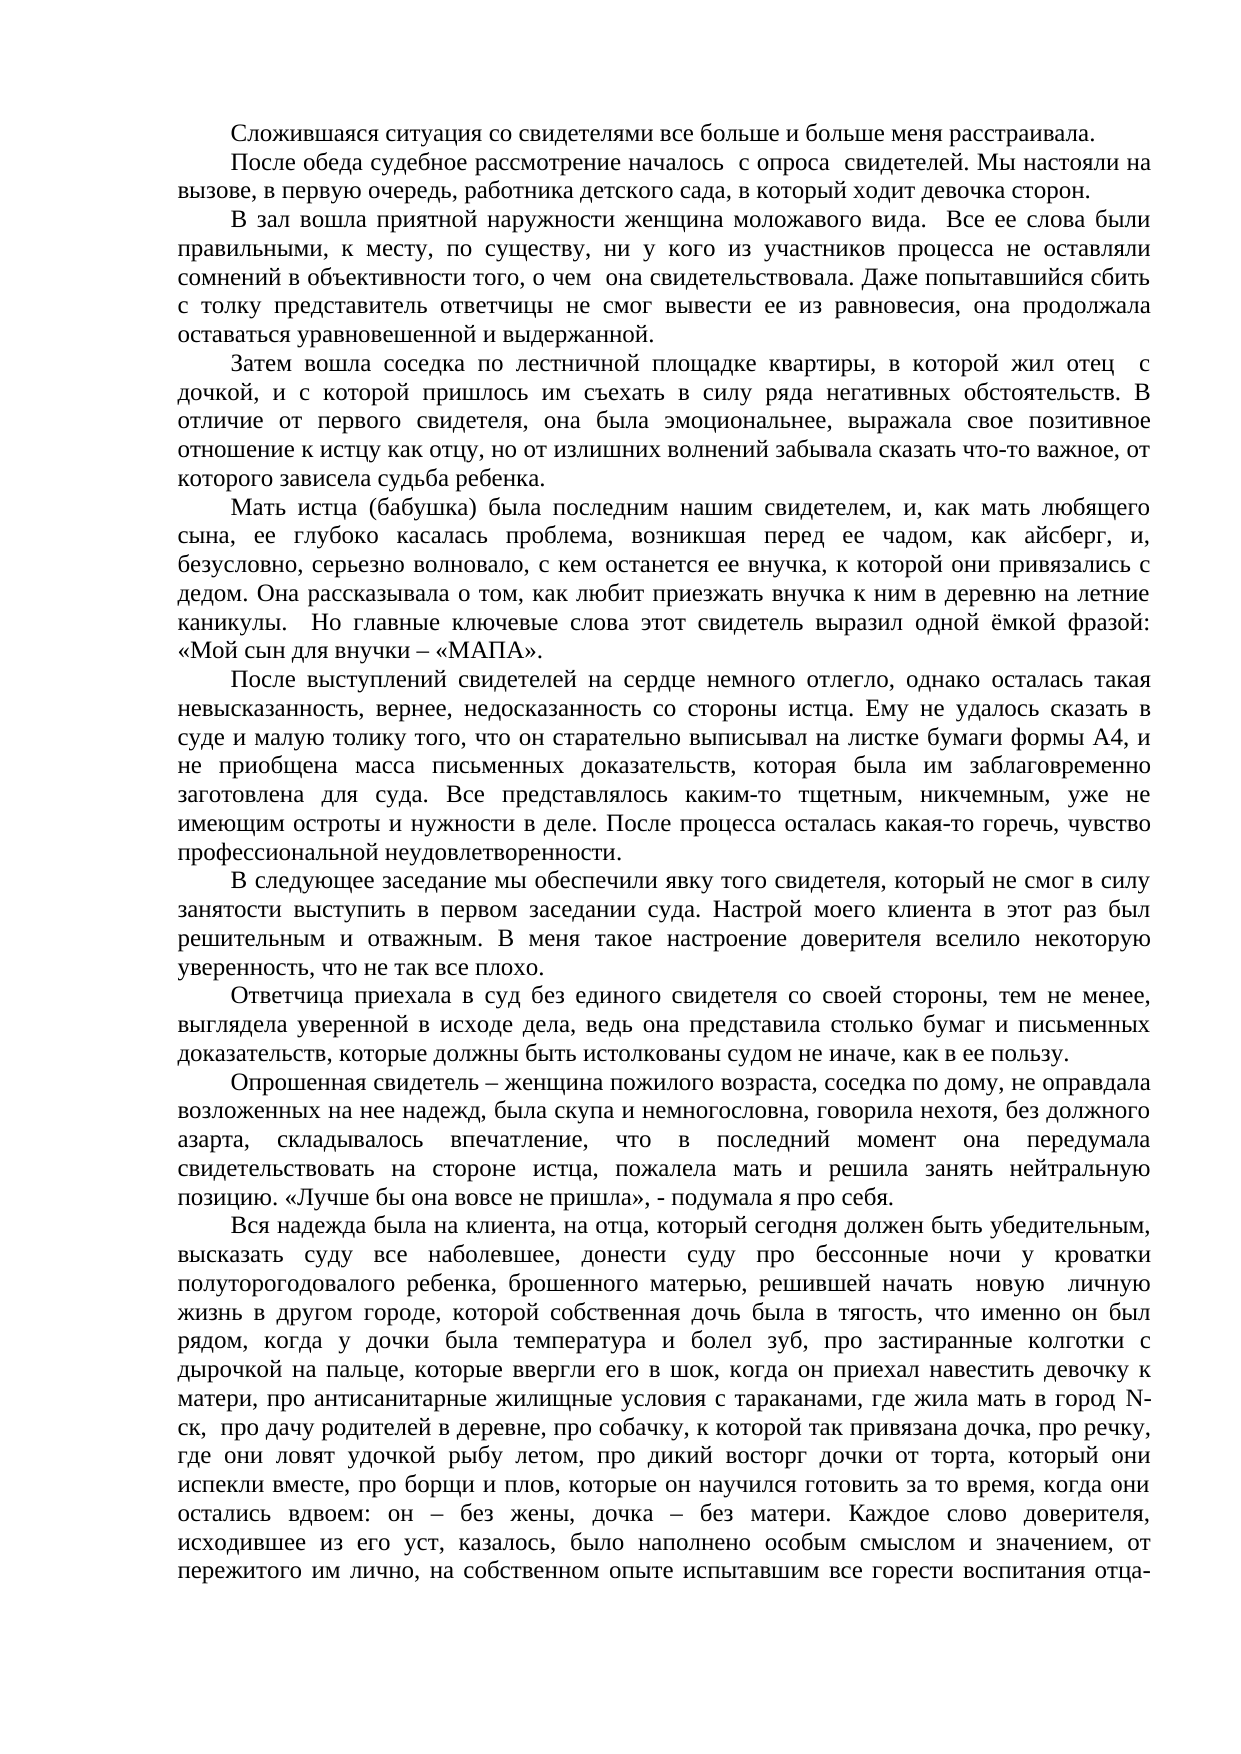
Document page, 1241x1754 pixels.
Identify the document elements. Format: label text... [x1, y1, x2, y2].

text Мать истца (бабушка) была последним нашим свидетелем, и, как мать любящего сына, ее глубоко касалась проблема, возникшая перед ее чадом, как айсберг, и, безусловно, серьезно волновало, с кем останется ее внучка, к которой они привязались с дедом. Она рассказывала о том, как любит приезжать внучка к ним в деревню на летние каникулы. Но главные ключевые слова этот свидетель выразил одной ёмкой фразой: «Мой сын для внучки – «МАПА». [177, 492, 1152, 664]
text В следующее заседание мы обеспечили явку того свидетеля, который не смог в силу занятости выступить в первом заседании суда. Настрой моего клиента в этот раз был решительным и отважным. В меня такое настроение доверителя вселило некоторую уверенность, что не так все плохо. [177, 866, 1152, 981]
text После выступлений свидетелей на сердце немного отлегло, однако осталась такая невысказанность, вернее, недосказанность со стороны истца. Ему не удалось сказать в суде и малую толику того, что он старательно выписывал на листке бумаги формы А4, и не приобщена масса письменных доказательств, которая была им заблаговременно заготовлена для суда. Все представлялось каким-то тщетным, никчемным, уже не имеющим остроты и нужности в деле. После процесса осталась какая-то горечь, чувство профессиональной неудовлетворенности. [177, 664, 1152, 866]
text После обеда судебное рассмотрение началось с опроса свидетелей. Мы настояли на вызове, в первую очередь, работника детского сада, в который ходит девочка сторон. [177, 147, 1152, 204]
text В зал вошла приятной наружности женщина моложавого вида. Все ее слова были правильными, к месту, по существу, ни у кого из участников процесса не оставляли сомнений в объективности того, о чем она свидетельствовала. Даже попытавшийся сбить с толку представитель ответчицы не смог вывести ее из равновесия, она продолжала оставаться уравновешенной и выдержанной. [177, 204, 1152, 348]
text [177, 1211, 1152, 1584]
text Сложившаяся ситуация со свидетелями все больше и больше меня расстраивала. [177, 118, 1152, 147]
text Опрошенная свидетель – женщина пожилого возраста, соседка по дому, не оправдала возложенных на нее надежд, была скупа и немногословна, говорила нехотя, без должного азарта, складывалось впечатление, что в последний момент она передумала свидетельствовать на стороне истца, пожалела мать и решила занять нейтральную позицию. «Лучше бы она вовсе не пришла», - подумала я про себя. [177, 1067, 1152, 1211]
text Затем вошла соседка по лестничной площадке квартиры, в которой жил отец с дочкой, и с которой пришлось им съехать в силу ряда негативных обстоятельств. В отличие от первого свидетеля, она была эмоциональнее, выражала свое позитивное отношение к истцу как отцу, но от излишних волнений забывала сказать что-то важное, от которого зависела судьба ребенка. [177, 348, 1152, 492]
text Ответчица приехала в суд без единого свидетеля со своей стороны, тем не менее, выглядела уверенной в исходе дела, ведь она представила столько бумаг и письменных доказательств, которые должны быть истолкованы судом не иначе, как в ее пользу. [177, 981, 1152, 1067]
